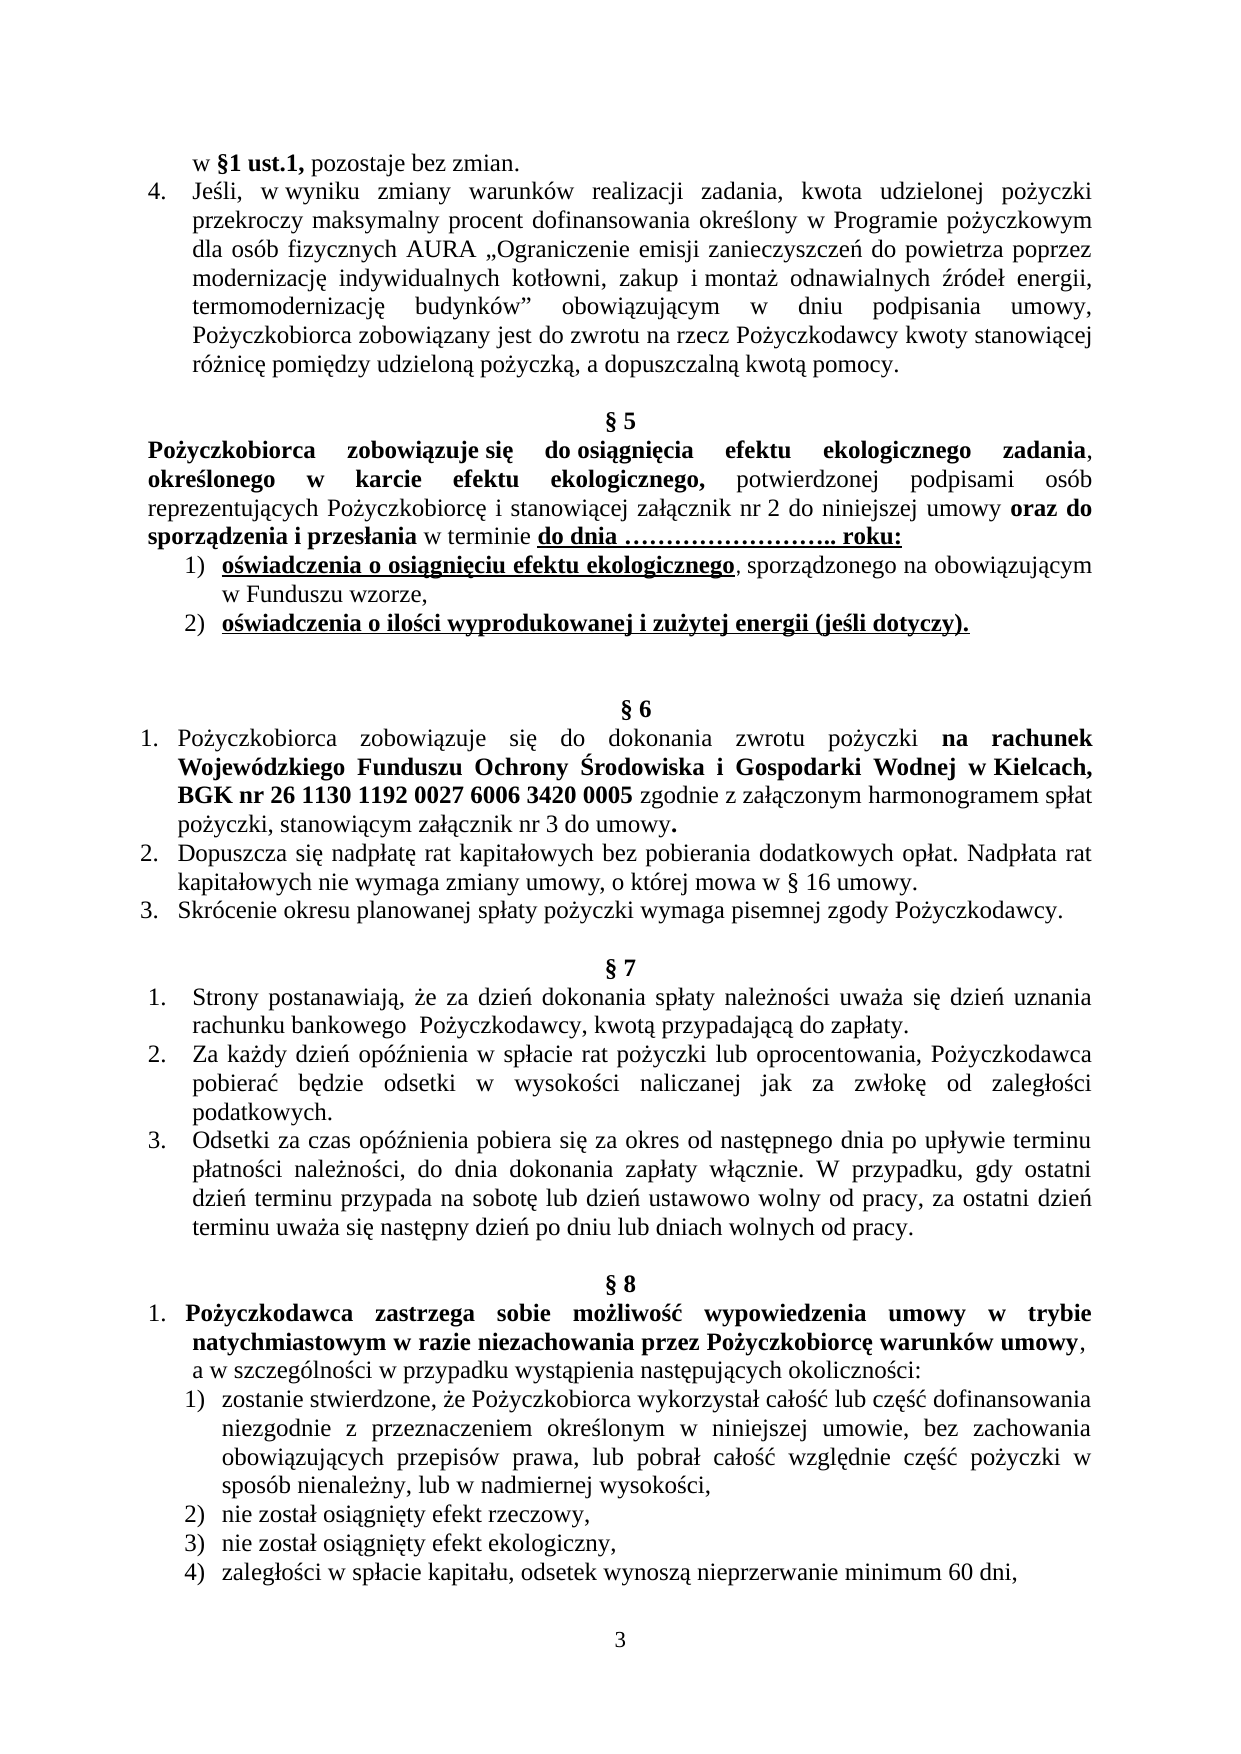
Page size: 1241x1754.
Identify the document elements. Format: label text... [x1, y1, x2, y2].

text § 7 [148, 953, 1092, 982]
text Pożyczkobiorca zobowiązuje się do osiągnięcia efektu ekologicznego zadania, określonego w karcie efektu ekologicznego, potwierdzonej podpisami osób reprezentujących Pożyczkobiorcę i stanowiącej załącznik nr 2 do niniejszej umowy oraz do sporządzenia i przesłania w terminie do dnia …………………….. roku: [148, 435, 1092, 550]
list Strony postanawiają, że za dzień dokonania spłaty należności uważa się dzień uznania rachunku bankowego Pożyczkodawcy, kwotą przypadającą do zapłaty. [148, 982, 1092, 1039]
list nie został osiągnięty efekt ekologiczny, [184, 1528, 1092, 1557]
list Pożyczkodawca zastrzega sobie możliwość wypowiedzenia umowy w trybie natychmiastowym w razie niezachowania przez Pożyczkobiorcę warunków umowy, a w szczególności w przypadku wystąpienia następujących okoliczności: [148, 1298, 1092, 1384]
text § 6 [620, 694, 1092, 723]
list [148, 148, 1092, 176]
list oświadczenia o osiągnięciu efektu ekologicznego, sporządzonego na obowiązującym w Funduszu wzorze, [184, 550, 1092, 608]
list nie został osiągnięty efekt rzeczowy, [184, 1499, 1092, 1528]
list Odsetki za czas opóźnienia pobiera się za okres od następnego dnia po upływie terminu płatności należności, do dnia dokonania zapłaty włącznie. W przypadku, gdy ostatni dzień terminu przypada na sobotę lub dzień ustawowo wolny od pracy, za ostatni dzień terminu uważa się następny dzień po dniu lub dniach wolnych od pracy. [148, 1126, 1092, 1241]
list zaległości w spłacie kapitału, odsetek wynoszą nieprzerwanie minimum 60 dni, [184, 1557, 1092, 1586]
list zostanie stwierdzone, że Pożyczkobiorca wykorzystał całość lub część dofinansowania niezgodnie z przeznaczeniem określonym w niniejszej umowie, bez zachowania obowiązujących przepisów prawa, lub pobrał całość względnie część pożyczki w sposób nienależny, lub w nadmiernej wysokości, [184, 1384, 1092, 1499]
list Dopuszcza się nadpłatę rat kapitałowych bez pobierania dodatkowych opłat. Nadpłata rat kapitałowych nie wymaga zmiany umowy, o której mowa w § 16 umowy. [140, 838, 1092, 896]
list Za każdy dzień opóźnienia w spłacie rat pożyczki lub oprocentowania, Pożyczkodawca pobierać będzie odsetki w wysokości naliczanej jak za zwłokę od zaległości podatkowych. [148, 1039, 1092, 1126]
list Pożyczkobiorca zobowiązuje się do dokonania zwrotu pożyczki na rachunek Wojewódzkiego Funduszu Ochrony Środowiska i Gospodarki Wodnej w Kielcach, BGK nr 26 1130 1192 0027 6006 3420 0005 zgodnie z załączonym harmonogramem spłat pożyczki, stanowiącym załącznik nr 3 do umowy. [140, 723, 1092, 838]
text § 8 [148, 1269, 1092, 1298]
text § 5 [148, 406, 1092, 435]
list oświadczenia o ilości wyprodukowanej i zużytej energii (jeśli dotyczy). [184, 608, 1092, 637]
list Skrócenie okresu planowanej spłaty pożyczki wymaga pisemnej zgody Pożyczkodawcy. [140, 896, 1092, 924]
list Jeśli, w wyniku zmiany warunków realizacji zadania, kwota udzielonej pożyczki przekroczy maksymalny procent dofinansowania określony w Programie pożyczkowym dla osób fizycznych AURA „Ograniczenie emisji zanieczyszczeń do powietrza poprzez modernizację indywidualnych kotłowni, zakup i montaż odnawialnych źródeł energii, termomodernizację budynków” obowiązującym w dniu podpisania umowy, Pożyczkobiorca zobowiązany jest do zwrotu na rzecz Pożyczkodawcy kwoty stanowiącej różnicę pomiędzy udzieloną pożyczką, a dopuszczalną kwotą pomocy. [148, 176, 1092, 378]
